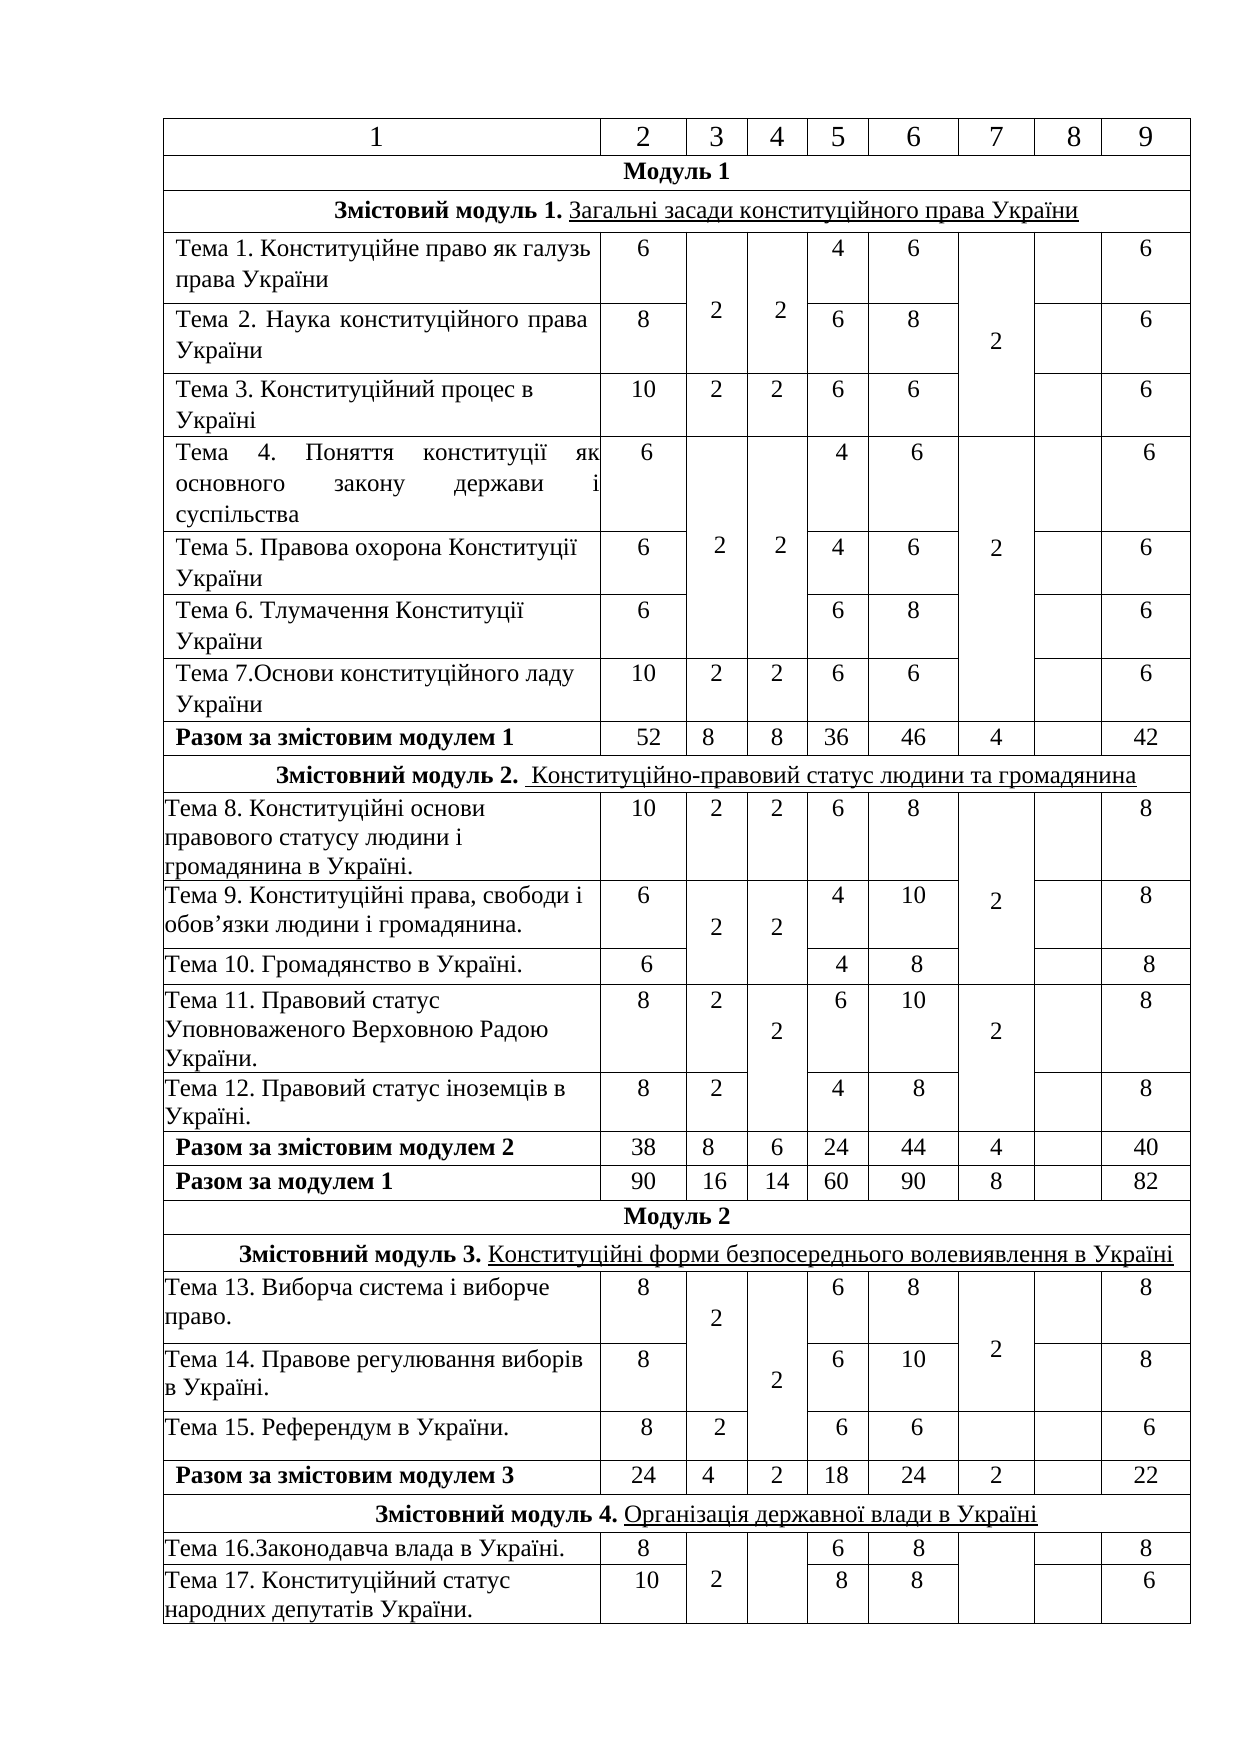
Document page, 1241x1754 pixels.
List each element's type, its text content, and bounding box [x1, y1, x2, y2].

table_cell 10 [869, 881, 958, 948]
table_cell 2 [748, 659, 807, 721]
table_cell 38 [601, 1132, 686, 1165]
table_cell Тема 8. Конституційні основи правового статусу людини і громадянина в Україні. [164, 793, 600, 879]
table_cell 6 [869, 437, 958, 531]
table_cell Тема 12. Правовий статус іноземців в Україні. [164, 1073, 600, 1131]
table_cell 2 [748, 374, 807, 436]
table_cell 36 [808, 722, 868, 755]
table_cell [1035, 374, 1101, 436]
table_cell 6 [808, 595, 868, 657]
table_cell 10 [869, 1344, 958, 1411]
table_cell 16 [687, 1166, 747, 1200]
table_cell 6 [808, 1412, 868, 1459]
table_cell 2 [687, 1412, 747, 1459]
table_cell 52 [601, 722, 686, 755]
table_cell 8 [1102, 1344, 1190, 1411]
table_cell [1035, 1461, 1101, 1494]
table_cell 10 [869, 985, 958, 1072]
table_cell [1035, 793, 1101, 879]
table_cell Модуль 1 [164, 156, 1190, 190]
table_cell 4 [808, 949, 868, 984]
table_cell 6 [1102, 1412, 1190, 1459]
table_cell 8 [869, 1533, 958, 1564]
table_cell 18 [808, 1461, 868, 1494]
table_cell 8 [601, 1412, 686, 1459]
table_cell 6 [808, 1533, 868, 1564]
table_cell 6 [1102, 659, 1190, 721]
table_cell 24 [601, 1461, 686, 1494]
table_cell 2 [959, 793, 1034, 984]
table_cell 4 [808, 233, 868, 303]
table_cell 4 [808, 437, 868, 531]
table_cell 6 [748, 1132, 807, 1165]
table_cell Разом за модулем 1 [164, 1166, 600, 1200]
table_cell 10 [601, 659, 686, 721]
table_cell 8 [601, 304, 686, 373]
table_cell 2 [687, 437, 747, 657]
table_cell 2 [959, 1272, 1034, 1411]
table_cell 3 [687, 119, 747, 155]
table_cell 7 [959, 119, 1034, 155]
table_cell 44 [869, 1132, 958, 1165]
table_cell 22 [1102, 1461, 1190, 1494]
table_cell [1035, 1565, 1101, 1623]
table_cell 1 [164, 119, 600, 155]
table_cell 8 [869, 793, 958, 879]
table_cell 8 [959, 1166, 1034, 1200]
table_cell 8 [1102, 985, 1190, 1072]
table_cell [1035, 532, 1101, 594]
table_cell 6 [808, 793, 868, 879]
table_cell [1035, 881, 1101, 948]
table_cell 2 [748, 1272, 807, 1459]
table_cell 6 [808, 374, 868, 436]
table_cell 6 [1102, 1565, 1190, 1623]
table_cell [1035, 1412, 1101, 1459]
table_cell 6 [1102, 437, 1190, 531]
table_cell 8 [601, 1344, 686, 1411]
table_cell Тема 4. Поняття конституції як основного закону держави і суспільства [164, 437, 600, 531]
table_cell 6 [601, 437, 686, 531]
table_cell 2 [687, 374, 747, 436]
table_cell 8 [601, 1073, 686, 1131]
table_cell Тема 15. Референдум в України. [164, 1412, 600, 1459]
table_cell 6 [601, 532, 686, 594]
table_cell 82 [1102, 1166, 1190, 1200]
table_cell Разом за змістовим модулем 2 [164, 1132, 600, 1165]
table_cell Разом за змістовим модулем 1 [164, 722, 600, 755]
table_cell 6 [808, 1272, 868, 1343]
table_cell [1035, 304, 1101, 373]
table_cell 6 [1102, 532, 1190, 594]
table_cell [1035, 1344, 1101, 1411]
table_cell 4 [687, 1461, 747, 1494]
table_cell Тема 16.Законодавча влада в Україні. [164, 1533, 600, 1564]
table_cell 90 [869, 1166, 958, 1200]
table_cell [1035, 437, 1101, 531]
table_cell [1035, 1073, 1101, 1131]
table_cell Тема 7.Основи конституційного ладу України [164, 659, 600, 721]
table_cell 2 [959, 1533, 1034, 1623]
table_cell Тема 2. Наука конституційного права України [164, 304, 600, 373]
table_cell Тема 9. Конституційні права, свободи і обов’язки людини і громадянина. [164, 881, 600, 948]
table_cell 6 [808, 1344, 868, 1411]
table_cell 10 [601, 793, 686, 879]
table_cell 6 [601, 881, 686, 948]
table_cell [1035, 659, 1101, 721]
table_cell 2 [687, 793, 747, 879]
table_cell Тема 13. Виборча система і виборче право. [164, 1272, 600, 1343]
table_cell 8 [1102, 1272, 1190, 1343]
table_cell 8 [869, 304, 958, 373]
table_cell [1035, 595, 1101, 657]
table_cell [1035, 1533, 1101, 1564]
table_cell Тема 3. Конституційний процес в Україні [164, 374, 600, 436]
table_cell Змістовний модуль 2. Конституційно-правовий статус людини та громадянина [164, 756, 1190, 792]
table_cell 2 [748, 793, 807, 879]
table_cell 8 [687, 1132, 747, 1165]
table_cell [1035, 1272, 1101, 1343]
table_cell 10 [601, 374, 686, 436]
table_cell 4 [808, 1073, 868, 1131]
table_cell 8 [687, 722, 747, 755]
table_cell Змістовний модуль 4. Організація державної влади в Україні [164, 1495, 1190, 1532]
table_cell 4 [959, 1132, 1034, 1165]
table_cell 24 [869, 1461, 958, 1494]
table_cell 4 [748, 119, 807, 155]
table_cell Тема 6. Тлумачення Конституції України [164, 595, 600, 657]
table_cell [1035, 1132, 1101, 1165]
table_cell 8 [869, 1073, 958, 1131]
table_cell 2 [959, 1461, 1034, 1494]
table_cell 2 [959, 233, 1034, 436]
table_cell 8 [1102, 881, 1190, 948]
table_cell 2 [959, 437, 1034, 721]
table_cell 8 [601, 1533, 686, 1564]
table_cell Тема 1. Конституційне право як галузь права України [164, 233, 600, 303]
table_cell Тема 17. Конституційний статус народних депутатів України. [164, 1565, 600, 1623]
table_cell 8 [1102, 1073, 1190, 1131]
table_cell 8 [869, 1565, 958, 1623]
table_cell 2 [748, 985, 807, 1131]
table_cell 4 [808, 881, 868, 948]
table_cell 90 [601, 1166, 686, 1200]
table_cell 8 [1102, 1533, 1190, 1564]
table_cell Тема 10. Громадянство в Україні. [164, 949, 600, 984]
table_cell 2 [748, 233, 807, 373]
table_cell 8 [808, 1565, 868, 1623]
table_cell 6 [601, 949, 686, 984]
table_cell [1035, 985, 1101, 1072]
table_cell 46 [869, 722, 958, 755]
table_cell 9 [1102, 119, 1190, 155]
table_cell 6 [601, 233, 686, 303]
table_cell 6 [1102, 374, 1190, 436]
table_cell 6 [808, 304, 868, 373]
table_cell Змістовний модуль 3. Конституційні форми безпосереднього волевиявлення в Україні [164, 1235, 1190, 1271]
table_cell 2 [748, 1461, 807, 1494]
table_cell 6 [1102, 233, 1190, 303]
table_cell 6 [1102, 595, 1190, 657]
table_cell 2 [687, 881, 747, 984]
table_cell 6 [869, 532, 958, 594]
table_cell 2 [687, 985, 747, 1072]
table_cell 60 [808, 1166, 868, 1200]
table_cell 2 [748, 881, 807, 984]
table_cell 4 [808, 532, 868, 594]
table_cell 8 [869, 595, 958, 657]
table_cell 6 [601, 595, 686, 657]
table_cell 6 [869, 233, 958, 303]
table_cell 8 [869, 1272, 958, 1343]
table_cell 8 [748, 722, 807, 755]
table_cell 5 [808, 119, 868, 155]
table_cell Змістовий модуль 1. Загальні засади конституційного права України [164, 191, 1190, 232]
table_cell Модуль 2 [164, 1201, 1190, 1234]
table_cell 14 [748, 1166, 807, 1200]
table_cell Разом за змістовим модулем 3 [164, 1461, 600, 1494]
table_cell 10 [601, 1565, 686, 1623]
table_cell 6 [808, 659, 868, 721]
table_cell 2 [687, 659, 747, 721]
table_cell 6 [869, 119, 958, 155]
table_cell [1035, 722, 1101, 755]
table_cell 2 [687, 1073, 747, 1131]
table_cell 8 [1102, 793, 1190, 879]
table_cell 8 [1102, 949, 1190, 984]
table_cell 42 [1102, 722, 1190, 755]
table_cell 8 [601, 1272, 686, 1343]
table_cell 24 [808, 1132, 868, 1165]
table_cell 6 [1102, 304, 1190, 373]
table_cell 2 [687, 1272, 747, 1411]
table_cell 8 [869, 949, 958, 984]
table_cell [959, 1412, 1034, 1459]
table_cell [1035, 1166, 1101, 1200]
table_cell 2 [959, 985, 1034, 1131]
table_cell Тема 5. Правова охорона Конституції України [164, 532, 600, 594]
table_cell [1035, 949, 1101, 984]
table_cell 2 [687, 233, 747, 373]
table_cell Тема 14. Правове регулювання виборів в Україні. [164, 1344, 600, 1411]
table_cell [1035, 233, 1101, 303]
table_cell 2 [748, 1533, 807, 1623]
table_cell 6 [869, 374, 958, 436]
table_cell 2 [601, 119, 686, 155]
table_cell 2 [748, 437, 807, 657]
table_cell 8 [1035, 119, 1101, 155]
table_cell 6 [869, 659, 958, 721]
table_cell 40 [1102, 1132, 1190, 1165]
table_cell Тема 11. Правовий статус Уповноваженого Верховною Радою України. [164, 985, 600, 1072]
table_cell 2 [687, 1533, 747, 1623]
table_cell 4 [959, 722, 1034, 755]
table_cell 6 [808, 985, 868, 1072]
table_cell 6 [869, 1412, 958, 1459]
table_cell 8 [601, 985, 686, 1072]
